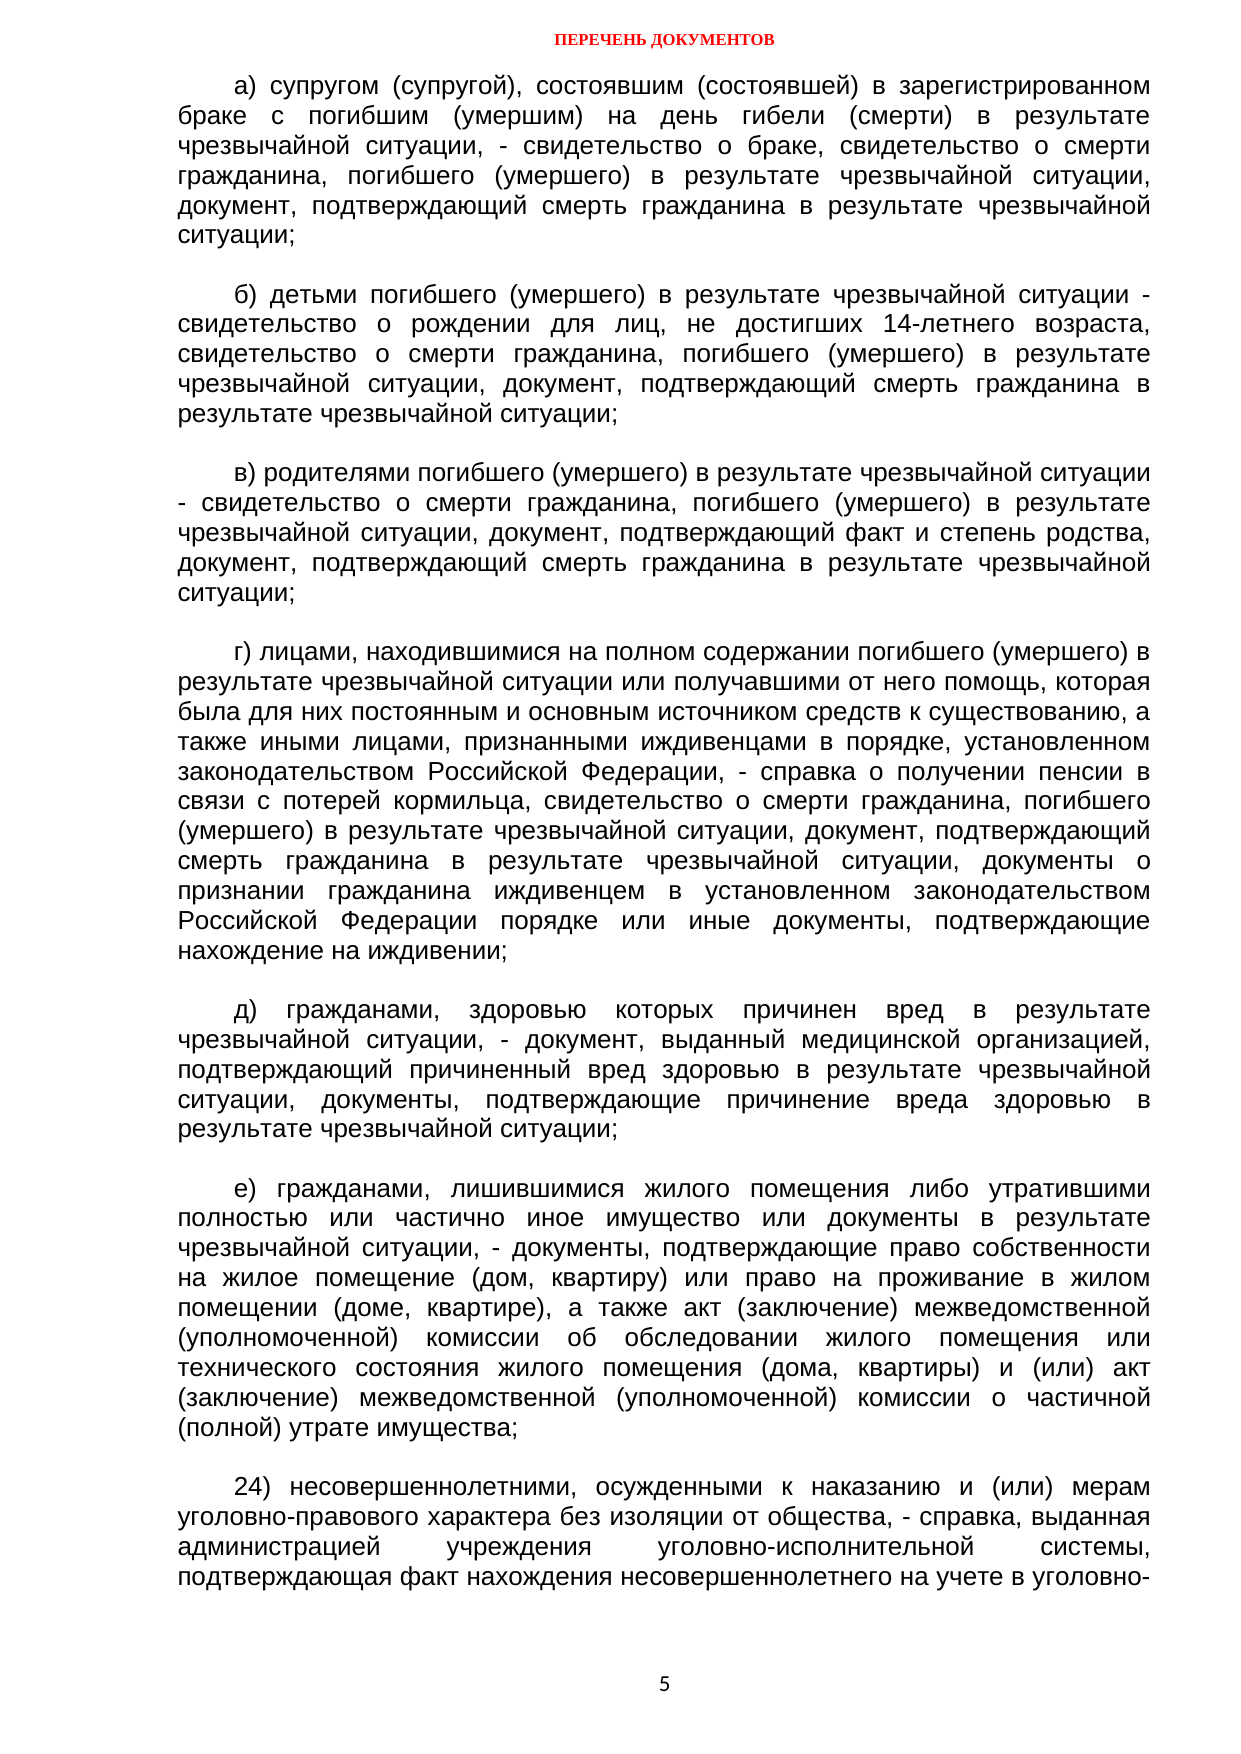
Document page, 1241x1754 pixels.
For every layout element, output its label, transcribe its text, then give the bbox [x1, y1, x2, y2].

text г) лицами, находившимися на полном содержании погибшего (умершего) в результате чрезвычайной ситуации или получавшими от него помощь, которая была для них постоянным и основным источником средств к существованию, а также иными лицами, признанными иждивенцами в порядке, установленном законодательством Российской Федерации, - справка о получении пенсии в связи с потерей кормильца, свидетельство о смерти гражданина, погибшего (умершего) в результате чрезвычайной ситуации, документ, подтверждающий смерть гражданина в результате чрезвычайной ситуации, документы о признании гражданина иждивенцем в установленном законодательством Российской Федерации порядке или иные документы, подтверждающие нахождение на иждивении; [177, 636, 1152, 965]
text а) супругом (супругой), состоявшим (состоявшей) в зарегистрированном браке с погибшим (умершим) на день гибели (смерти) в результате чрезвычайной ситуации, - свидетельство о браке, свидетельство о смерти гражданина, погибшего (умершего) в результате чрезвычайной ситуации, документ, подтверждающий смерть гражданина в результате чрезвычайной ситуации; [177, 70, 1152, 249]
text е) гражданами, лишившимися жилого помещения либо утратившими полностью или частично иное имущество или документы в результате чрезвычайной ситуации, - документы, подтверждающие право собственности на жилое помещение (дом, квартиру) или право на проживание в жилом помещении (доме, квартире), а также акт (заключение) межведомственной (уполномоченной) комиссии об обследовании жилого помещения или технического состояния жилого помещения (дома, квартиры) и (или) акт (заключение) межведомственной (уполномоченной) комиссии о частичной (полной) утрате имущества; [177, 1173, 1152, 1442]
text б) детьми погибшего (умершего) в результате чрезвычайной ситуации - свидетельство о рождении для лиц, не достигших 14-летнего возраста, свидетельство о смерти гражданина, погибшего (умершего) в результате чрезвычайной ситуации, документ, подтверждающий смерть гражданина в результате чрезвычайной ситуации; [177, 279, 1152, 428]
text д) гражданами, здоровью которых причинен вред в результате чрезвычайной ситуации, - документ, выданный медицинской организацией, подтверждающий причиненный вред здоровью в результате чрезвычайной ситуации, документы, подтверждающие причинение вреда здоровью в результате чрезвычайной ситуации; [177, 994, 1152, 1143]
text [177, 1471, 1152, 1590]
text в) родителями погибшего (умершего) в результате чрезвычайной ситуации - свидетельство о смерти гражданина, погибшего (умершего) в результате чрезвычайной ситуации, документ, подтверждающий факт и степень родства, документ, подтверждающий смерть гражданина в результате чрезвычайной ситуации; [177, 457, 1152, 607]
